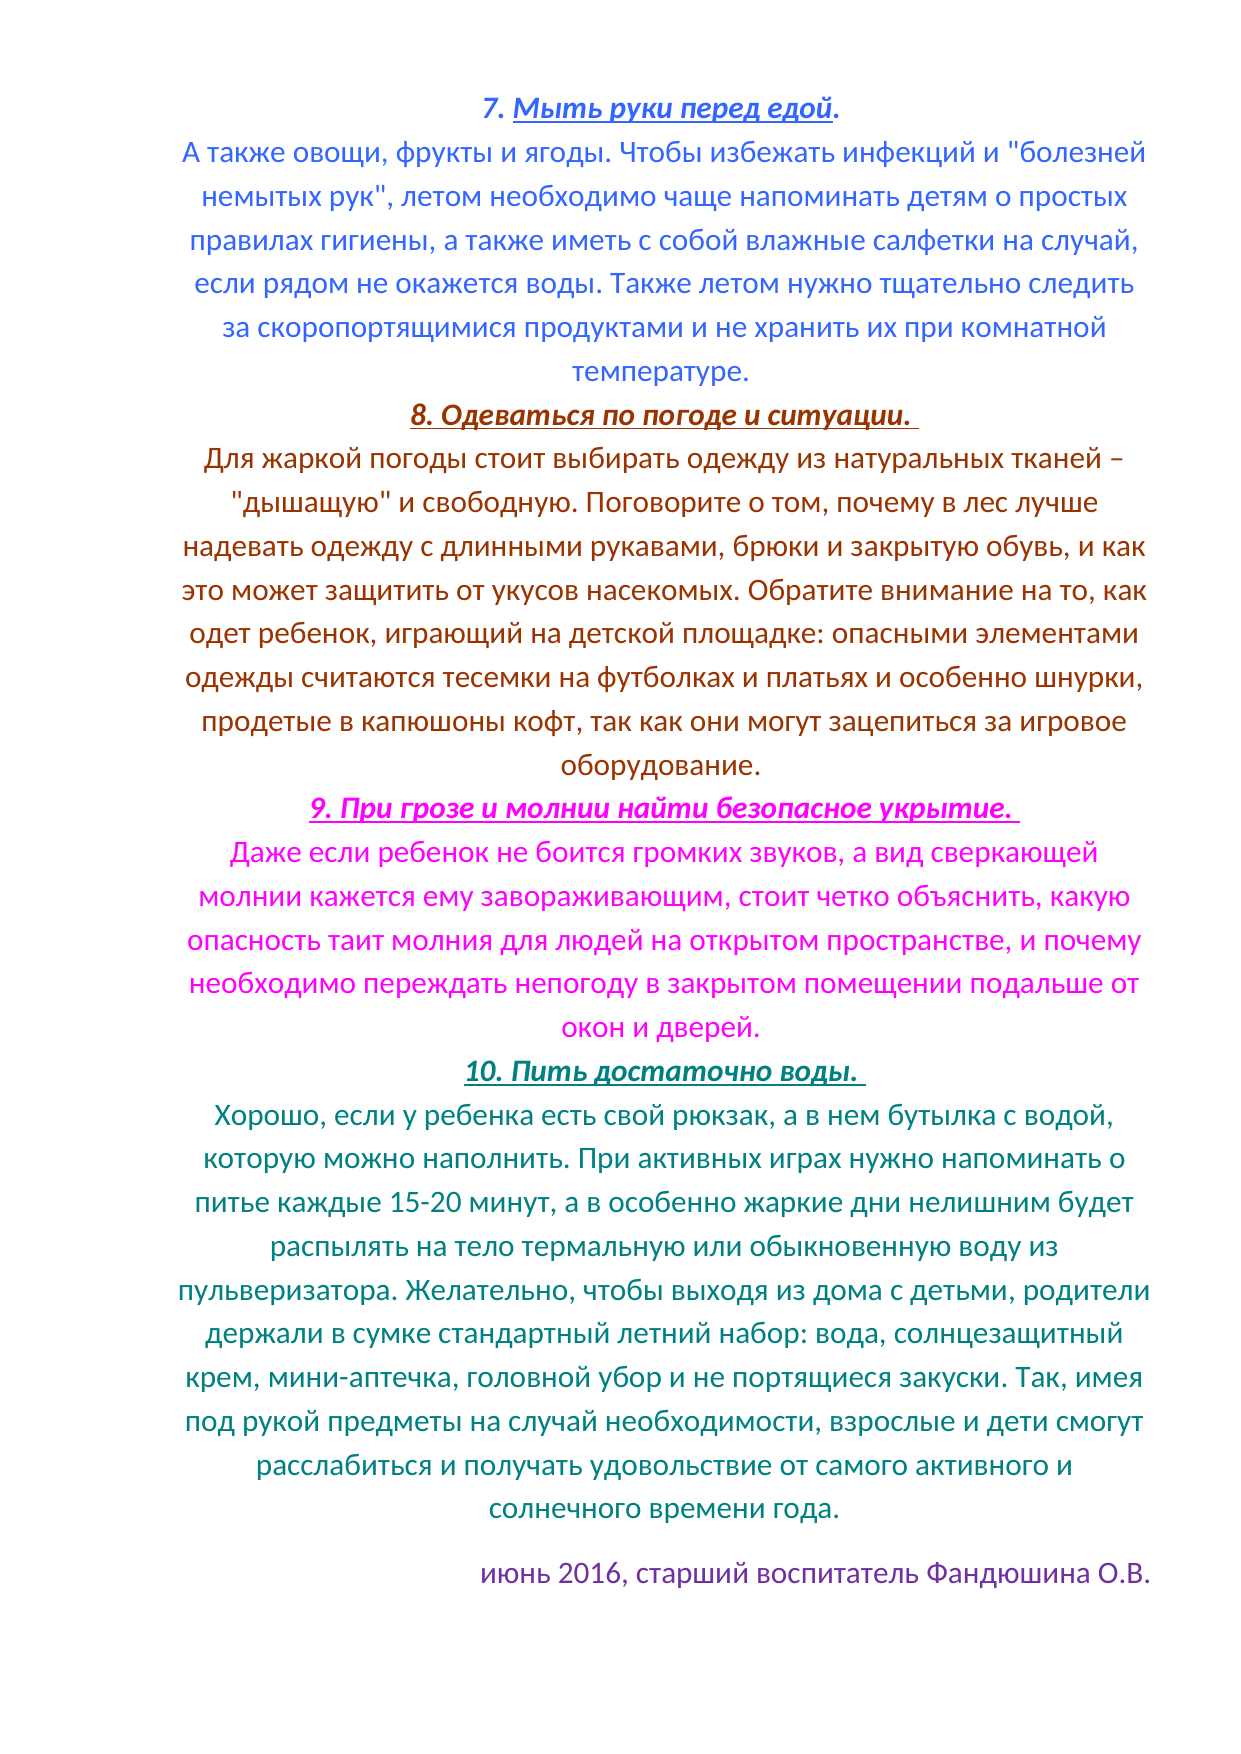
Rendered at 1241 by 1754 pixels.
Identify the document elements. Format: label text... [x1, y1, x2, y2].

text июнь 2016, старший воспитатель Фандюшина О.В. [177, 1553, 1152, 1591]
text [177, 89, 1152, 1527]
